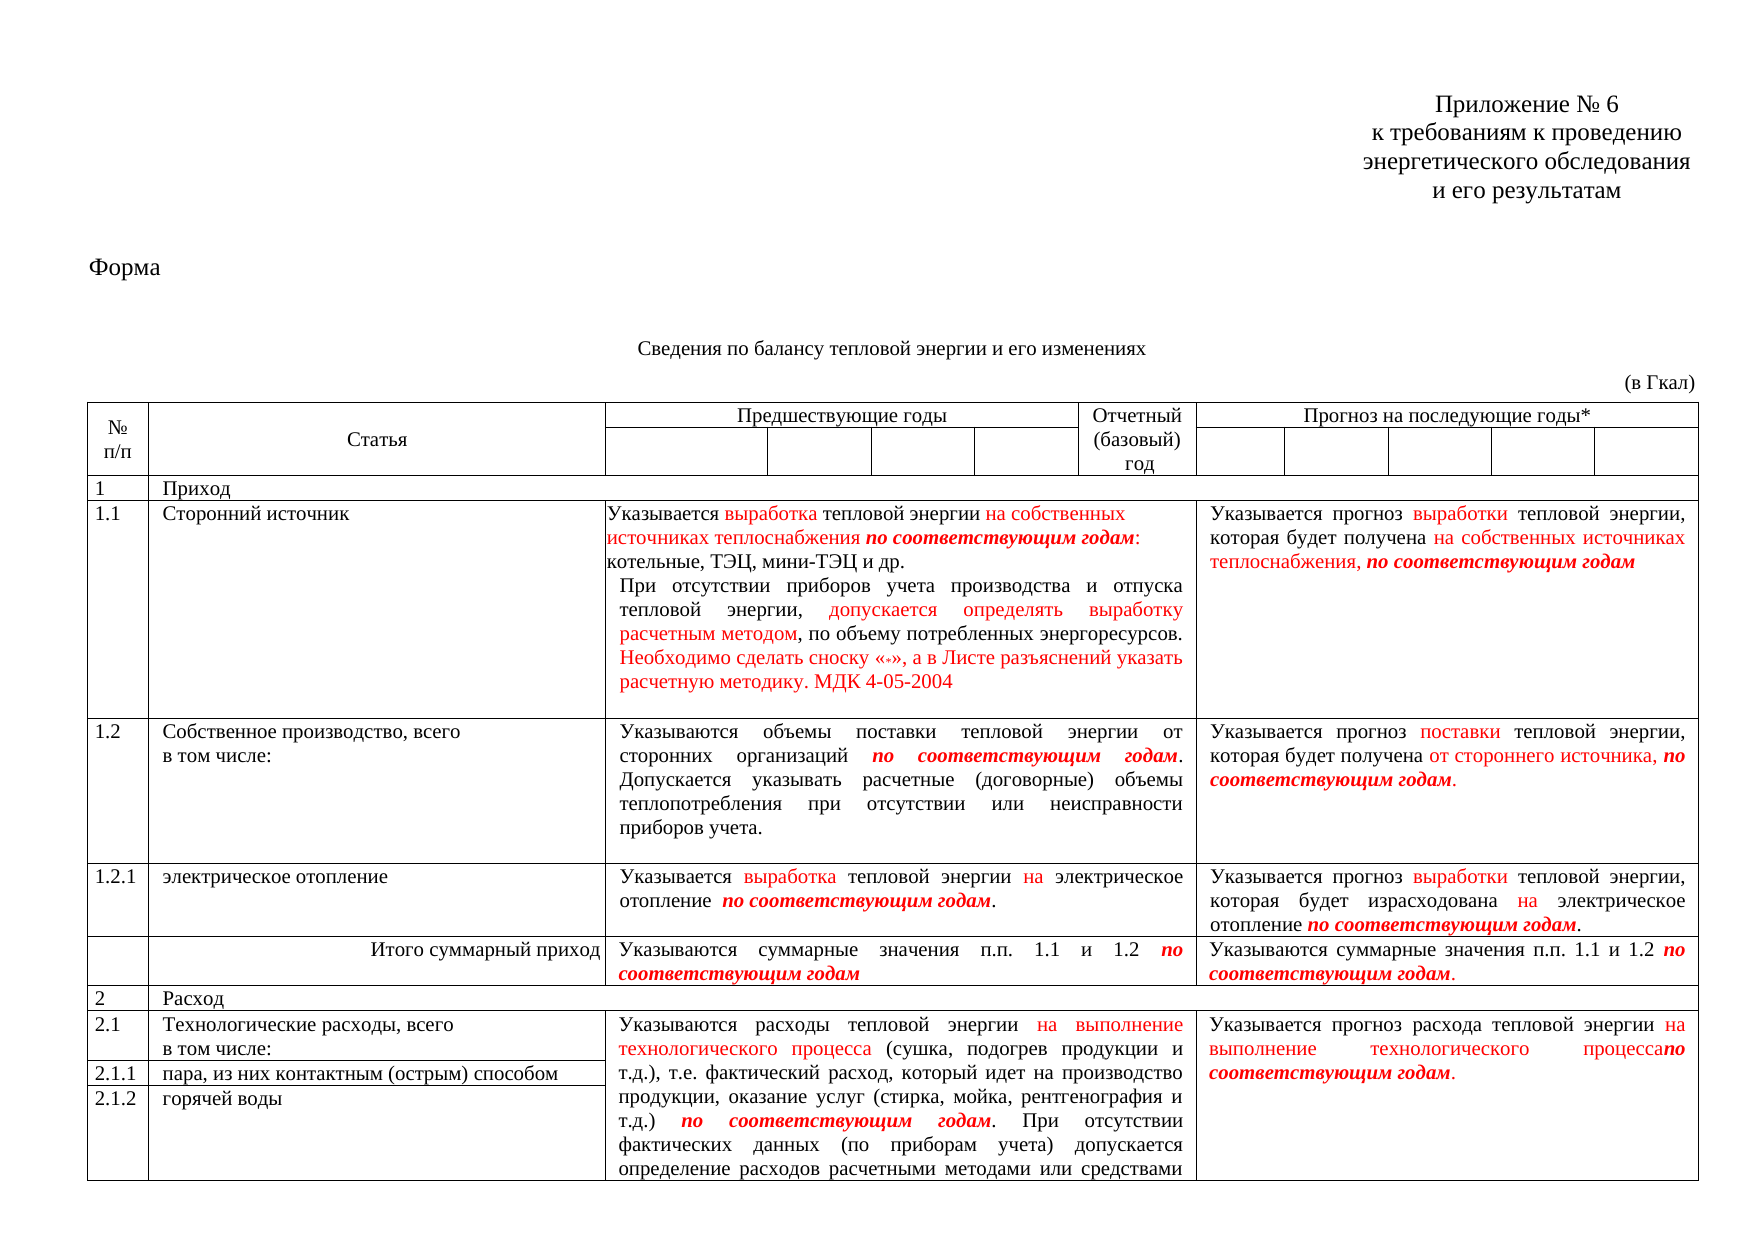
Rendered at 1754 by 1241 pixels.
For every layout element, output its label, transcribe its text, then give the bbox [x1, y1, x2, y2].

table_cell 1.2.1 [88, 864, 148, 936]
table_cell Указываются расходы тепловой энергии на выполнение технологического процесса (сушка, подогрев продукции и т.д.), т.е. фактический расход, который идет на производство продукции, оказание услуг (стирка, мойка, рентгенография и т.д.) по соответствующим годам. При отсутствии фактических данных (по приборам учета) допускается определение расходов расчетными методами или средствами инструментального контроля. [606, 1011, 1196, 1180]
table_header Прогноз на последующие годы* [1197, 403, 1698, 427]
table_cell пара, из них контактным (острым) способом [149, 1061, 605, 1085]
table_cell [872, 428, 974, 475]
table_cell Указывается прогноз расхода тепловой энергии на выполнение технологического процессапо соответствующим годам. [1197, 1011, 1698, 1180]
table_cell Расход [149, 986, 1698, 1010]
table_cell Указывается выработка тепловой энергии на собственных источниках теплоснабжения по соответствующим годам: котельные, ТЭЦ, мини-ТЭЦ и др. При отсутствии приборов учета производства и отпуска тепловой энергии, допускается определять выработку расчетным методом, по объему потребленных энергоресурсов. Необходимо сделать сноску «*», а в Листе разъяснений указать расчетную методику. МДК 4-05-2004 [606, 501, 1196, 717]
table_cell Указывается прогноз выработки тепловой энергии, которая будет получена на собственных источниках теплоснабжения, по соответствующим годам [1197, 501, 1698, 717]
table_cell 2.1.1 [88, 1061, 148, 1085]
table_cell Указываются объемы поставки тепловой энергии от сторонних организаций по соответствующим годам. Допускается указывать расчетные (договорные) объемы теплопотребления при отсутствии или неисправности приборов учета. [606, 719, 1196, 863]
table_cell 2.1 [88, 1011, 148, 1059]
table_cell горячей воды [149, 1086, 605, 1180]
table_cell Указывается прогноз поставки тепловой энергии, которая будет получена от стороннего источника, по соответствующим годам. [1197, 719, 1698, 863]
table_header № п/п [88, 403, 148, 475]
table_cell Итого суммарный приход [149, 937, 605, 985]
table_cell Указываются суммарные значения п.п. 1.1 и 1.2 по соответствующим годам [606, 937, 1196, 985]
table_cell [1389, 428, 1491, 475]
table_cell [88, 937, 148, 985]
table_cell Собственное производство, всего в том числе: [149, 719, 605, 863]
table_cell 2 [88, 986, 148, 1010]
table_header Статья [149, 403, 605, 475]
table_cell Технологические расходы, всего в том числе: [149, 1011, 605, 1059]
table_cell [1492, 428, 1594, 475]
table_cell 2.1.2 [88, 1086, 148, 1180]
table_cell [1197, 428, 1284, 475]
table_cell Приход [149, 476, 1698, 500]
table_cell Указывается прогноз выработки тепловой энергии, которая будет израсходована на электрическое отопление по соответствующим годам. [1197, 864, 1698, 936]
table_cell [1285, 428, 1388, 475]
table_header Предшествующие годы [606, 403, 1078, 427]
table_cell [768, 428, 871, 475]
text Приложение № 6 [1358, 89, 1695, 117]
table_cell 1.2 [88, 719, 148, 863]
table_cell 1.1 [88, 501, 148, 717]
table_cell 1 [88, 476, 148, 500]
table_header Отчетный (базовый) год [1079, 403, 1196, 475]
table_cell [606, 428, 767, 475]
table_cell [975, 428, 1078, 475]
text Форма [89, 252, 1695, 281]
table_cell Сторонний источник [149, 501, 605, 717]
text к требованиям к проведению энергетического обследования и его результатам [1358, 117, 1695, 204]
text Сведения по балансу тепловой энергии и его изменениях [89, 335, 1695, 361]
table_cell Указывается выработка тепловой энергии на электрическое отопление по соответствующим годам. [606, 864, 1196, 936]
table_cell [1595, 428, 1698, 475]
text (в Гкал) [89, 368, 1695, 394]
table_cell Указываются суммарные значения п.п. 1.1 и 1.2 по соответствующим годам. [1197, 937, 1698, 985]
table_cell электрическое отопление [149, 864, 605, 936]
